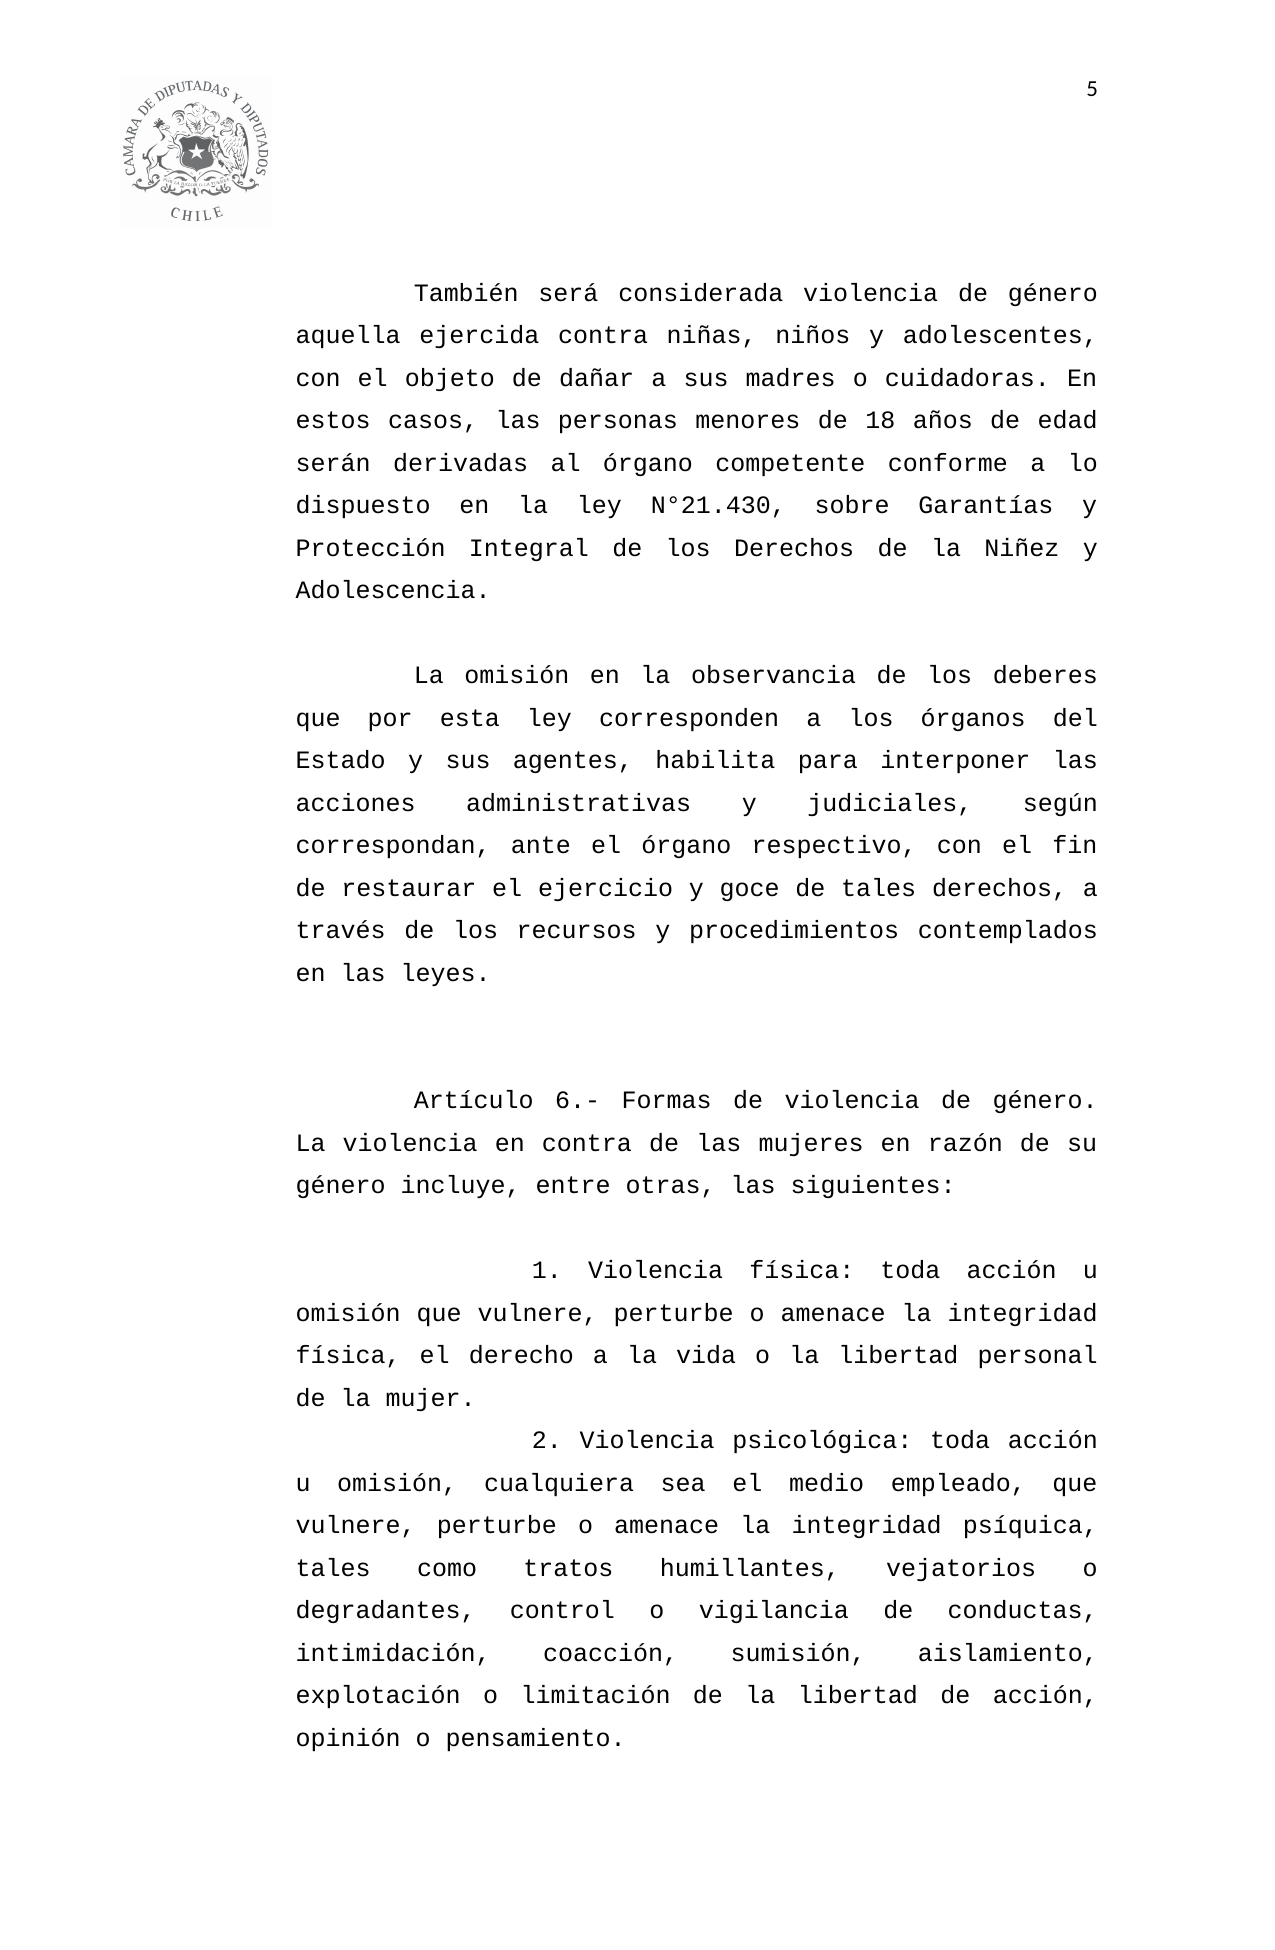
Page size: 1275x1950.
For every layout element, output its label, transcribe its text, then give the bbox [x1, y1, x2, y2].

picture [120, 76, 271, 227]
text 1. Violencia física: toda acción u omisión que vulnere, perturbe o amenace la integridad física, el derecho a la vida o la libertad personal de la mujer. [295, 1258, 1098, 1414]
text También será considerada violencia de género aquella ejercida contra niñas, niños y adolescentes, con el objeto de dañar a sus madres o cuidadoras. En estos casos, las personas menores de 18 años de edad serán derivadas al órgano competente conforme a lo dispuesto en la ley N°21.430, sobre Garantías y Protección Integral de los Derechos de la Niñez y Adolescencia. [295, 281, 1098, 606]
text 2. Violencia psicológica: toda acción u omisión, cualquiera sea el medio empleado, que vulnere, perturbe o amenace la integridad psíquica, tales como tratos humillantes, vejatorios o degradantes, control o vigilancia de conductas, intimidación, coacción, sumisión, aislamiento, explotación o limitación de la libertad de acción, opinión o pensamiento. [295, 1428, 1098, 1754]
text Artículo 6.- Formas de violencia de género. La violencia en contra de las mujeres en razón de su género incluye, entre otras, las siguientes: [295, 1088, 1098, 1201]
text La omisión en la observancia de los deberes que por esta ley corresponden a los órganos del Estado y sus agentes, habilita para interponer las acciones administrativas y judiciales, según correspondan, ante el órgano respectivo, con el fin de restaurar el ejercicio y goce de tales derechos, a través de los recursos y procedimientos contemplados en las leyes. [295, 663, 1098, 989]
